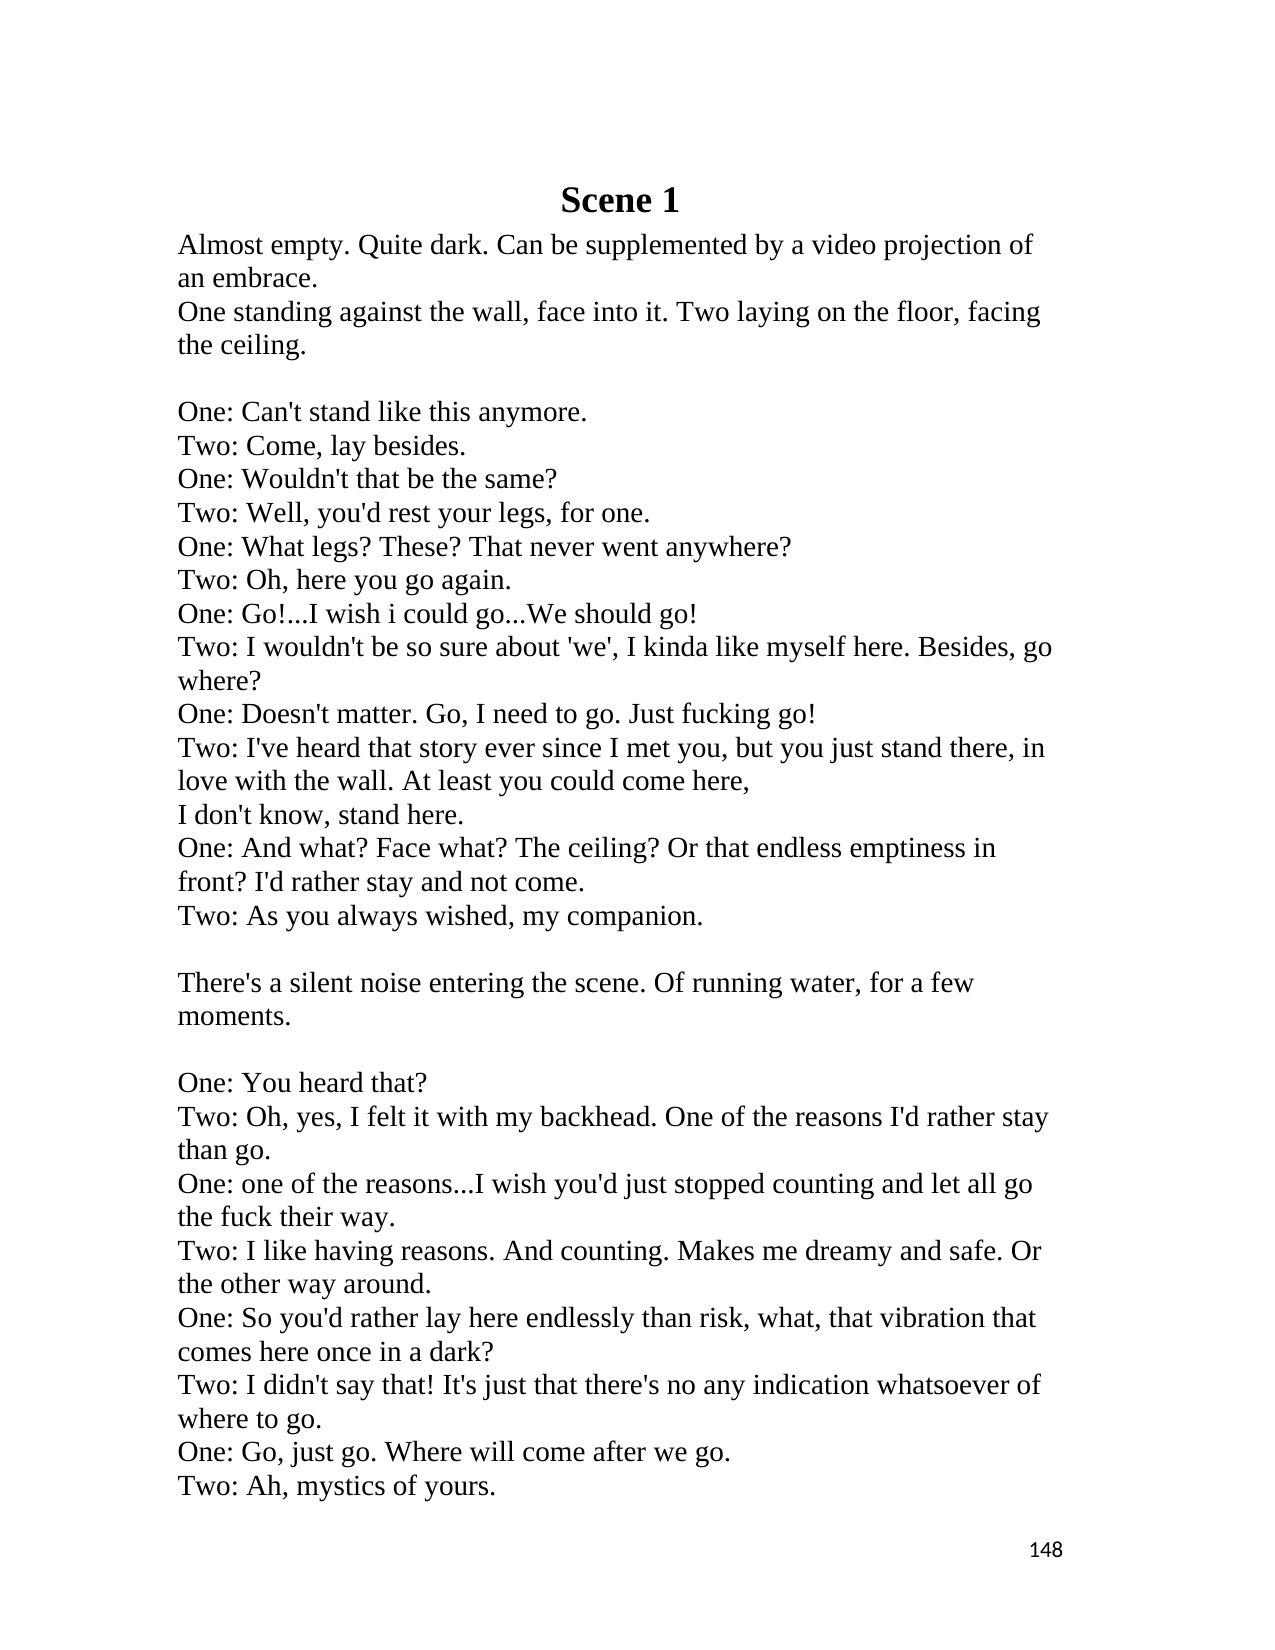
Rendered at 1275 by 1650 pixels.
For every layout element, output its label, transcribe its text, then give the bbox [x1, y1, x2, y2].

subtitle Scene 1 [177, 177, 1063, 220]
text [177, 227, 1063, 1501]
